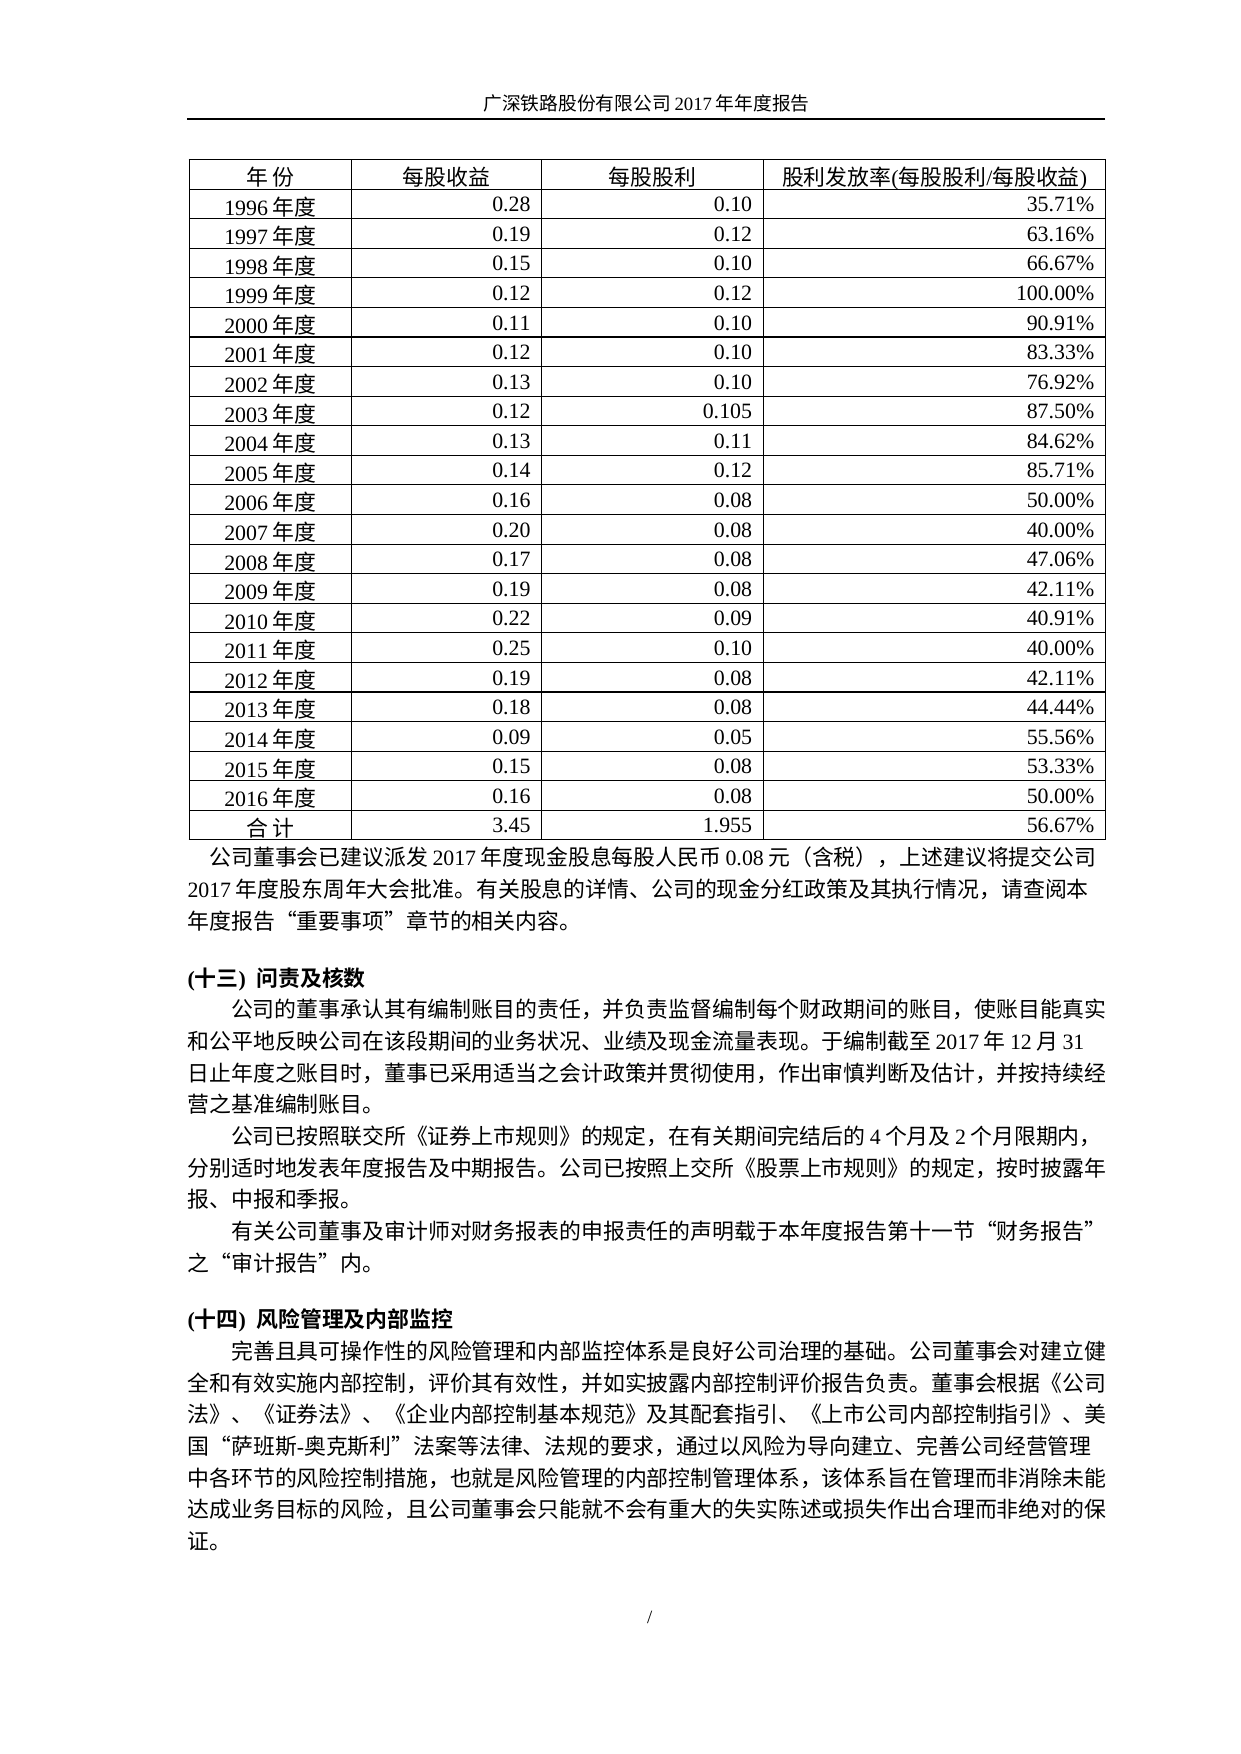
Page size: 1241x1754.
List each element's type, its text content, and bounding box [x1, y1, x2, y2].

table_cell 42.11% [764, 663, 1105, 691]
table_cell 42.11% [764, 574, 1105, 603]
table_cell 0.28 [352, 190, 541, 218]
table_cell 1.955 [542, 811, 763, 839]
table_cell 2000年度 [190, 308, 351, 336]
text 公司的董事承认其有编制账目的责任，并负责监督编制每个财政期间的账目，使账目能真实和公平地反映公司在该段期间的业务状况、业绩及现金流量表现。于编制截至2017年12月31日止年度之账目时，董事已采用适当之会计政策并贯彻使用，作出审慎判断及估计，并按持续经营之基准编制账目。 [187, 992, 1107, 1119]
table_cell 0.08 [542, 663, 763, 691]
table_cell 0.18 [352, 693, 541, 721]
table_cell 0.08 [542, 545, 763, 573]
table_cell 35.71% [764, 190, 1105, 218]
text 有关公司董事及审计师对财务报表的申报责任的声明载于本年度报告第十一节“财务报告”之“审计报告”内。 [187, 1214, 1107, 1277]
table_cell 2003年度 [190, 397, 351, 425]
table_cell 0.08 [542, 781, 763, 810]
table_cell 0.10 [542, 338, 763, 366]
table_cell 0.22 [352, 604, 541, 632]
table_cell 3.45 [352, 811, 541, 839]
table_cell 0.13 [352, 426, 541, 455]
table_cell 0.10 [542, 633, 763, 662]
table_cell 100.00% [764, 278, 1105, 307]
text 公司已按照联交所《证券上市规则》的规定，在有关期间完结后的4个月及2个月限期内，分别适时地发表年度报告及中期报告。公司已按照上交所《股票上市规则》的规定，按时披露年报、中报和季报。 [187, 1119, 1107, 1214]
table_cell 0.12 [542, 278, 763, 307]
table_cell 0.19 [352, 663, 541, 691]
table_cell 87.50% [764, 397, 1105, 425]
table_cell 0.08 [542, 574, 763, 603]
table_cell 83.33% [764, 338, 1105, 366]
table_cell 2004年度 [190, 426, 351, 455]
table_cell 85.71% [764, 456, 1105, 484]
table_cell 合 计 [190, 811, 351, 839]
table_cell 0.105 [542, 397, 763, 425]
table_cell 0.15 [352, 752, 541, 780]
table_cell 0.16 [352, 485, 541, 514]
table_cell 0.12 [352, 338, 541, 366]
table_cell 63.16% [764, 219, 1105, 248]
table_cell 0.10 [542, 367, 763, 396]
table_cell 2014年度 [190, 722, 351, 751]
table_cell 47.06% [764, 545, 1105, 573]
table_cell 2011年度 [190, 633, 351, 662]
table_cell 2009年度 [190, 574, 351, 603]
table_cell 1999年度 [190, 278, 351, 307]
table_header 每股股利 [542, 160, 763, 188]
table_cell 40.00% [764, 633, 1105, 662]
table_cell 53.33% [764, 752, 1105, 780]
table_header 股利发放率(每股股利/每股收益) [764, 160, 1105, 188]
list 问责及核数 [187, 961, 1107, 992]
table_cell 0.05 [542, 722, 763, 751]
table_cell 90.91% [764, 308, 1105, 336]
table_cell 55.56% [764, 722, 1105, 751]
table_cell 50.00% [764, 781, 1105, 810]
table_cell 44.44% [764, 693, 1105, 721]
table_cell 2001年度 [190, 338, 351, 366]
table_cell 2005年度 [190, 456, 351, 484]
table_cell 0.12 [542, 456, 763, 484]
table_cell 1997年度 [190, 219, 351, 248]
table_cell 0.10 [542, 308, 763, 336]
table_cell 40.91% [764, 604, 1105, 632]
table_cell 2016年度 [190, 781, 351, 810]
table_cell 0.25 [352, 633, 541, 662]
table_cell 0.13 [352, 367, 541, 396]
table_cell 0.08 [542, 515, 763, 543]
list 风险管理及内部监控 [187, 1302, 1107, 1334]
table_cell 2015年度 [190, 752, 351, 780]
table_cell 2007年度 [190, 515, 351, 543]
table_cell 0.15 [352, 249, 541, 277]
table_cell 0.19 [352, 219, 541, 248]
table_header 每股收益 [352, 160, 541, 188]
table_cell 2008年度 [190, 545, 351, 573]
table_cell 0.19 [352, 574, 541, 603]
table_cell 0.14 [352, 456, 541, 484]
table_header 年 份 [190, 160, 351, 188]
text 完善且具可操作性的风险管理和内部监控体系是良好公司治理的基础。公司董事会对建立健全和有效实施内部控制，评价其有效性，并如实披露内部控制评价报告负责。董事会根据《公司法》、《证券法》、《企业内部控制基本规范》及其配套指引、《上市公司内部控制指引》、美国“萨班斯-奥克斯利”法案等法律、法规的要求，通过以风险为导向建立、完善公司经营管理中各环节的风险控制措施，也就是风险管理的内部控制管理体系，该体系旨在管理而非消除未能达成业务目标的风险，且公司董事会只能就不会有重大的失实陈述或损失作出合理而非绝对的保证。 [187, 1334, 1107, 1556]
table_cell 2013年度 [190, 693, 351, 721]
table_cell 0.20 [352, 515, 541, 543]
table_cell 50.00% [764, 485, 1105, 514]
table_cell 0.08 [542, 752, 763, 780]
table_cell 76.92% [764, 367, 1105, 396]
table_cell 66.67% [764, 249, 1105, 277]
table_cell 0.16 [352, 781, 541, 810]
table_cell 2006年度 [190, 485, 351, 514]
text 公司董事会已建议派发2017年度现金股息每股人民币0.08元（含税），上述建议将提交公司2017年度股东周年大会批准。有关股息的详情、公司的现金分红政策及其执行情况，请查阅本年度报告“重要事项”章节的相关内容。 [187, 840, 1107, 935]
table_cell 1998年度 [190, 249, 351, 277]
table_cell 0.12 [352, 397, 541, 425]
table_cell 2010年度 [190, 604, 351, 632]
table_cell 0.11 [542, 426, 763, 455]
table_cell 0.09 [542, 604, 763, 632]
table_cell 84.62% [764, 426, 1105, 455]
table_cell 56.67% [764, 811, 1105, 839]
table_cell 0.12 [542, 219, 763, 248]
table_cell 2012年度 [190, 663, 351, 691]
table_cell 2002年度 [190, 367, 351, 396]
table_cell 0.09 [352, 722, 541, 751]
table_cell 0.12 [352, 278, 541, 307]
table_cell 0.17 [352, 545, 541, 573]
table_cell 0.10 [542, 190, 763, 218]
table_cell 40.00% [764, 515, 1105, 543]
table_cell 0.08 [542, 485, 763, 514]
table_cell 0.11 [352, 308, 541, 336]
table_cell 0.10 [542, 249, 763, 277]
table_cell 0.08 [542, 693, 763, 721]
table_cell 1996年度 [190, 190, 351, 218]
